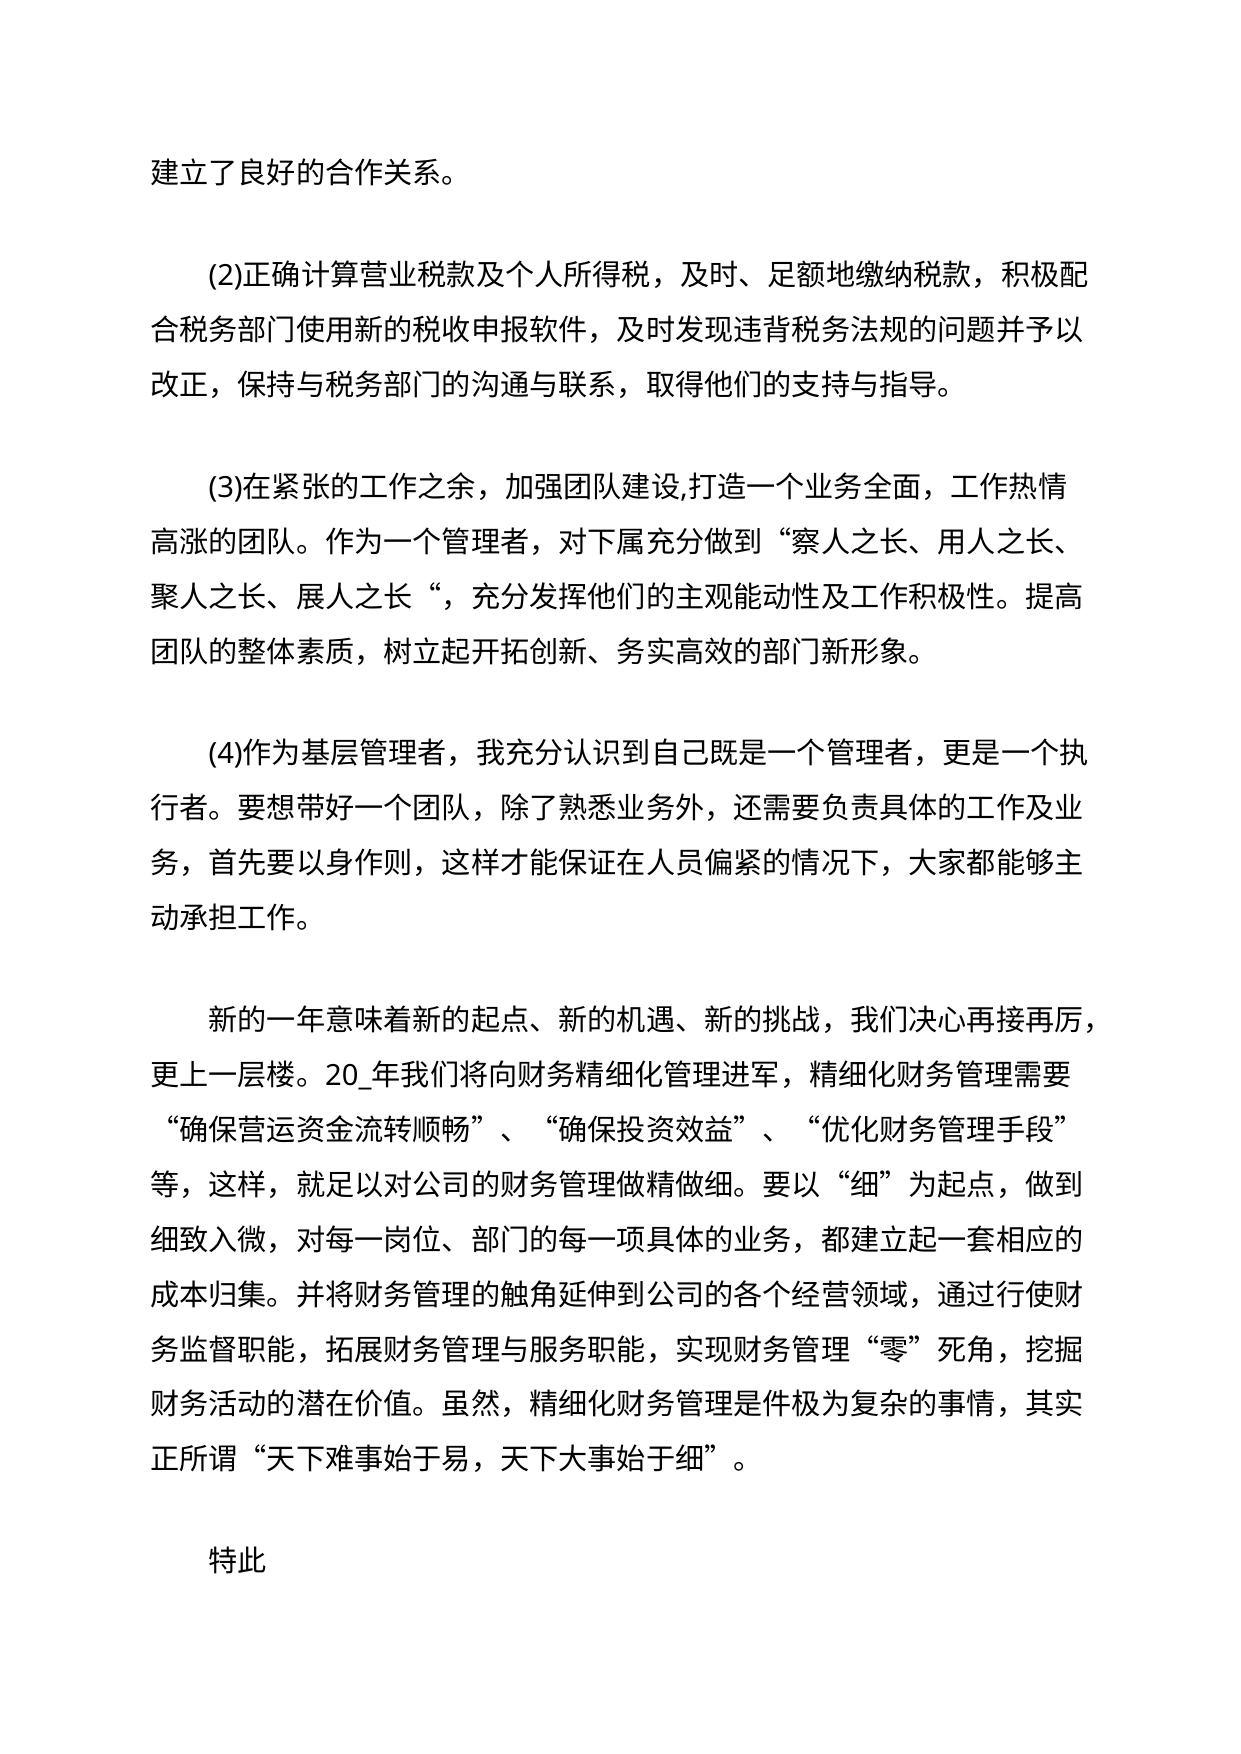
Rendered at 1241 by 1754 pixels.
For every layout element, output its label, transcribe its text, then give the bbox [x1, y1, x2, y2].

text (4)作为基层管理者，我充分认识到自己既是一个管理者，更是一个执行者。要想带好一个团队，除了熟悉业务外，还需要负责具体的工作及业务，首先要以身作则，这样才能保证在人员偏紧的情况下，大家都能够主动承担工作。 [150, 730, 1090, 937]
text 特此 [150, 1538, 1090, 1580]
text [150, 150, 1090, 192]
text (2)正确计算营业税款及个人所得税，及时、足额地缴纳税款，积极配合税务部门使用新的税收申报软件，及时发现违背税务法规的问题并予以改正，保持与税务部门的沟通与联系，取得他们的支持与指导。 [150, 252, 1090, 404]
text 新的一年意味着新的起点、新的机遇、新的挑战，我们决心再接再厉，更上一层楼。20_年我们将向财务精细化管理进军，精细化财务管理需要“确保营运资金流转顺畅”、“确保投资效益”、“优化财务管理手段”等，这样，就足以对公司的财务管理做精做细。要以“细”为起点，做到细致入微，对每一岗位、部门的每一项具体的业务，都建立起一套相应的成本归集。并将财务管理的触角延伸到公司的各个经营领域，通过行使财务监督职能，拓展财务管理与服务职能，实现财务管理“零”死角，挖掘财务活动的潜在价值。虽然，精细化财务管理是件极为复杂的事情，其实正所谓“天下难事始于易，天下大事始于细”。 [150, 997, 1090, 1478]
text (3)在紧张的工作之余，加强团队建设,打造一个业务全面，工作热情高涨的团队。作为一个管理者，对下属充分做到“察人之长、用人之长、聚人之长、展人之长“，充分发挥他们的主观能动性及工作积极性。提高团队的整体素质，树立起开拓创新、务实高效的部门新形象。 [150, 463, 1090, 671]
